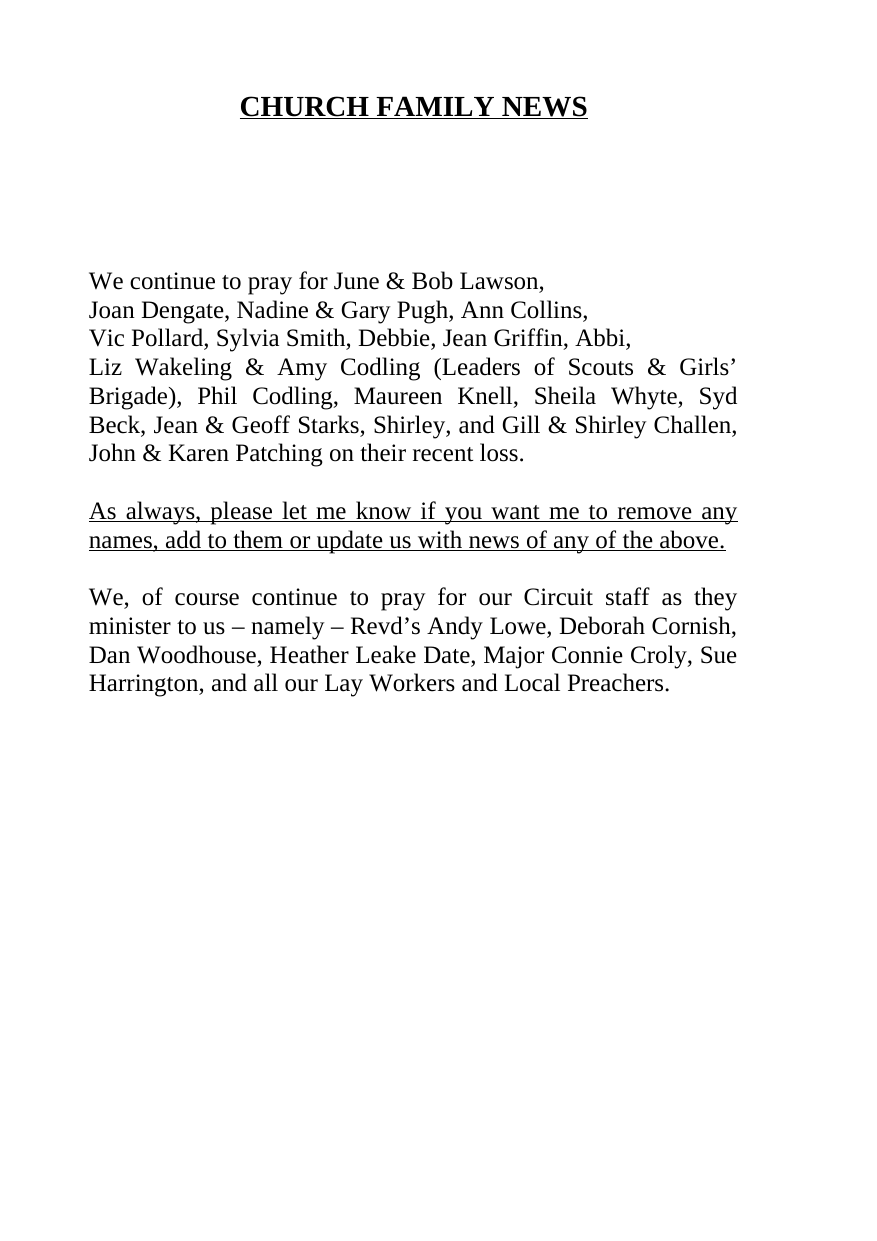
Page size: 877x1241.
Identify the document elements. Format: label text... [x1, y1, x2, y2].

text CHURCH FAMILY NEWS [89, 89, 738, 122]
text As always, please let me know if you want me to remove any names, add to them or update us with news of any of the above. [89, 522, 738, 553]
text Vic Pollard, Sylvia Smith, Debbie, Jean Griffin, Abbi, [89, 323, 738, 352]
text Liz Wakeling & Amy Codling (Leaders of Scouts & Girls’ Brigade), Phil Codling, Maureen Knell, Sheila Whyte, Syd Beck, Jean & Geoff Starks, Shirley, and Gill & Shirley Challen, John & Karen Patching on their recent loss. [89, 352, 738, 467]
text As always, please let me know if you want me to remove any names, add to them or update us with news of any of the above. [89, 496, 738, 521]
text We, of course continue to pray for our Circuit staff as they minister to us – namely – Revd’s Andy Lowe, Deborah Cornish, Dan Woodhouse, Heather Leake Date, Major Connie Croly, Sue Harrington, and all our Lay Workers and Local Preachers. [89, 582, 738, 697]
text We continue to pray for June & Bob Lawson, [89, 266, 738, 295]
text Joan Dengate, Nadine & Gary Pugh, Ann Collins, [89, 295, 738, 323]
